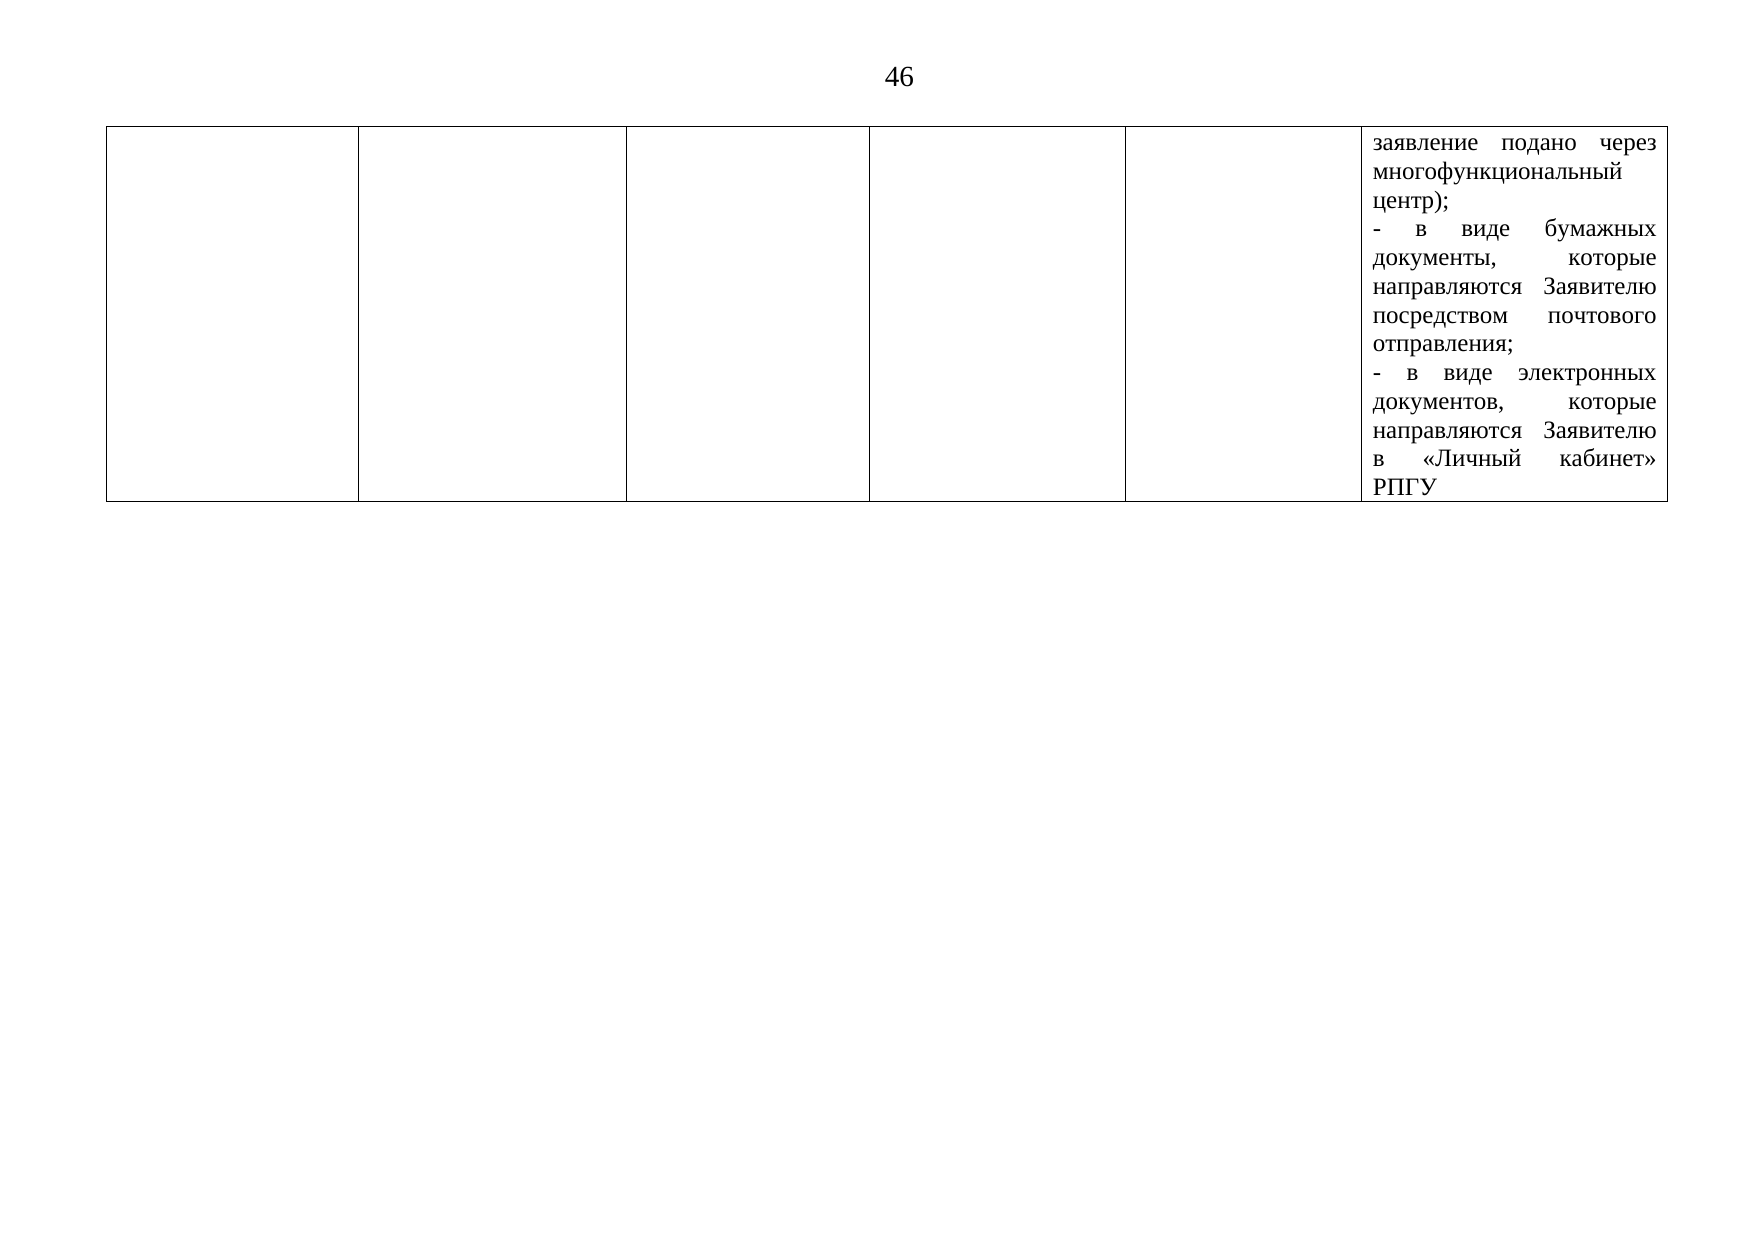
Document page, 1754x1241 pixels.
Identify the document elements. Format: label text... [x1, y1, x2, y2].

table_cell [107, 127, 358, 501]
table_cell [870, 127, 1125, 501]
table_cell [627, 127, 869, 501]
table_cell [359, 127, 626, 501]
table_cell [1362, 127, 1667, 501]
table_cell - [1126, 127, 1361, 501]
